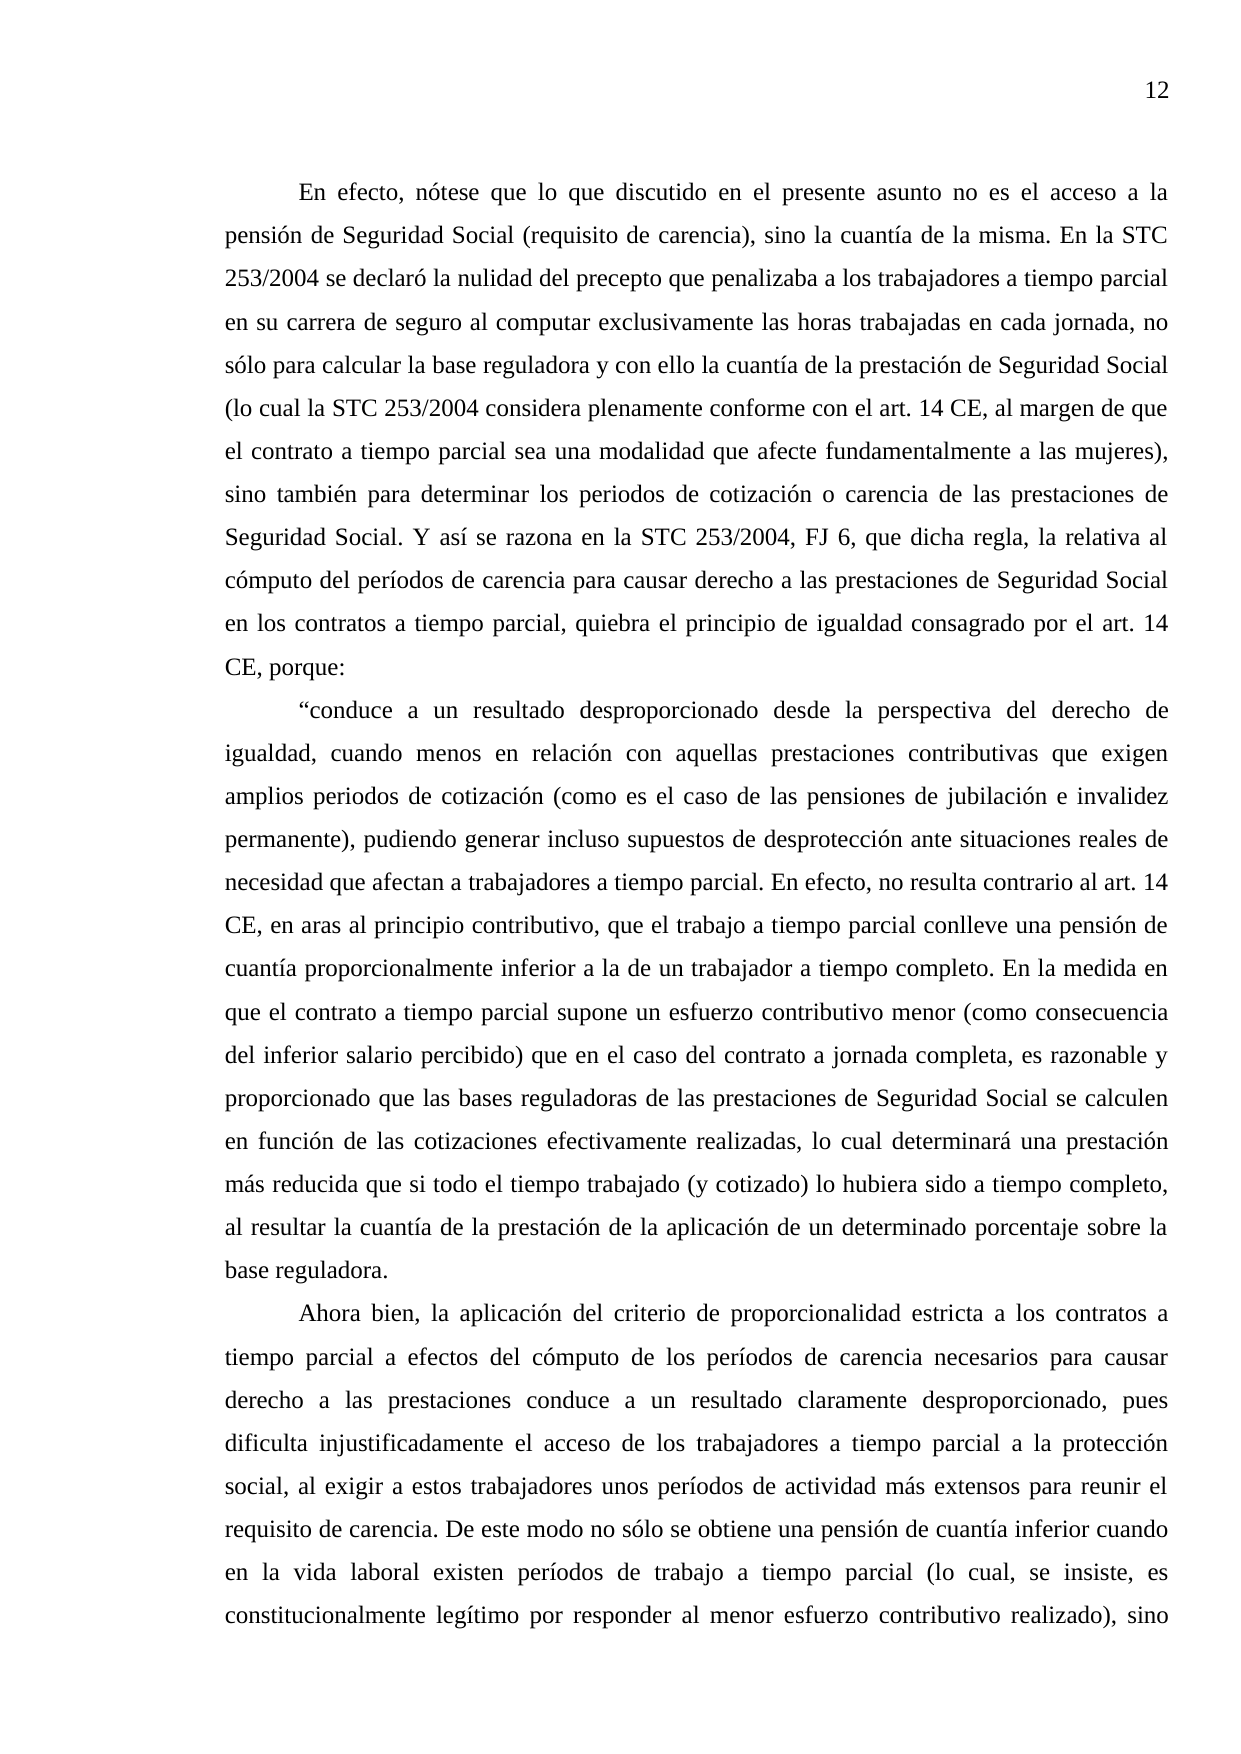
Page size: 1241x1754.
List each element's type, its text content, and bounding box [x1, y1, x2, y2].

text “conduce a un resultado desproporcionado desde la perspectiva del derecho de igualdad, cuando menos en relación con aquellas prestaciones contributivas que exigen amplios periodos de cotización (como es el caso de las pensiones de jubilación e invalidez permanente), pudiendo generar incluso supuestos de desprotección ante situaciones reales de necesidad que afectan a trabajadores a tiempo parcial. En efecto, no resulta contrario al art. 14 CE, en aras al principio contributivo, que el trabajo a tiempo parcial conlleve una pensión de cuantía proporcionalmente inferior a la de un trabajador a tiempo completo. En la medida en que el contrato a tiempo parcial supone un esfuerzo contributivo menor (como consecuencia del inferior salario percibido) que en el caso del contrato a jornada completa, es razonable y proporcionado que las bases reguladoras de las prestaciones de Seguridad Social se calculen en función de las cotizaciones efectivamente realizadas, lo cual determinará una prestación más reducida que si todo el tiempo trabajado (y cotizado) lo hubiera sido a tiempo completo, al resultar la cuantía de la prestación de la aplicación de un determinado porcentaje sobre la base reguladora. [224, 695, 1169, 1284]
text En efecto, nótese que lo que discutido en el presente asunto no es el acceso a la pensión de Seguridad Social (requisito de carencia), sino la cuantía de la misma. En la STC 253/2004 se declaró la nulidad del precepto que penalizaba a los trabajadores a tiempo parcial en su carrera de seguro al computar exclusivamente las horas trabajadas en cada jornada, no sólo para calcular la base reguladora y con ello la cuantía de la prestación de Seguridad Social (lo cual la STC 253/2004 considera plenamente conforme con el art. 14 CE, al margen de que el contrato a tiempo parcial sea una modalidad que afecte fundamentalmente a las mujeres), sino también para determinar los periodos de cotización o carencia de las prestaciones de Seguridad Social. Y así se razona en la STC 253/2004, FJ 6, que dicha regla, la relativa al cómputo del períodos de carencia para causar derecho a las prestaciones de Seguridad Social en los contratos a tiempo parcial, quiebra el principio de igualdad consagrado por el art. 14 CE, porque: [224, 177, 1169, 680]
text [224, 1298, 1169, 1629]
